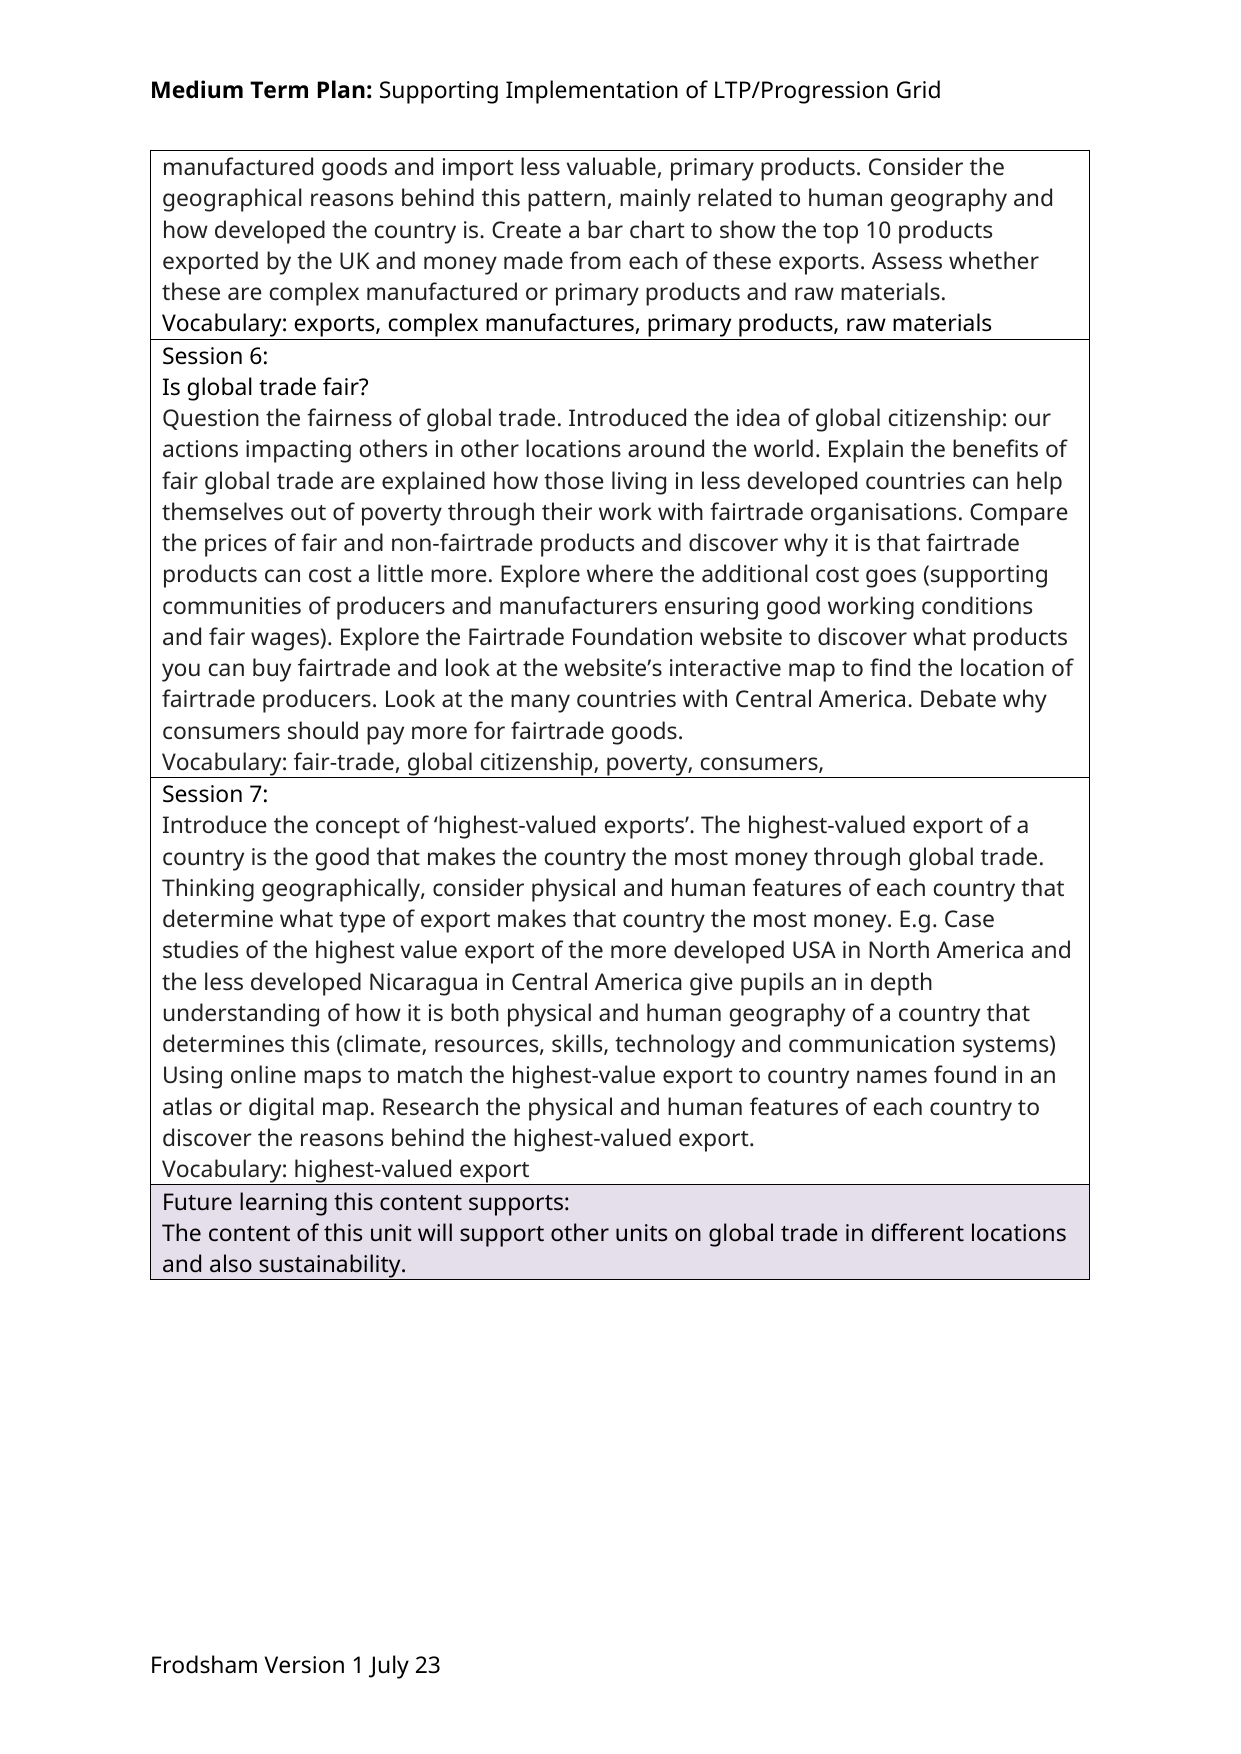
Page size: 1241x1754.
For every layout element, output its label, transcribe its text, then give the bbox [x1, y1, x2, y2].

table_cell Session 7: Introduce the concept of ‘highest-valued exports’. The highest-valued export of a country is the good that makes the country the most money through global trade. Thinking geographically, consider physical and human features of each country that determine what type of export makes that country the most money. E.g. Case studies of the highest value export of the more developed USA in North America and the less developed Nicaragua in Central America give pupils an in depth understanding of how it is both physical and human geography of a country that determines this (climate, resources, skills, technology and communication systems) Using online maps to match the highest-value export to country names found in an atlas or digital map. Research the physical and human features of each country to discover the reasons behind the highest-valued export. Vocabulary: highest-valued export [151, 778, 1089, 1184]
table_cell Future learning this content supports: The content of this unit will support other units on global trade in different locations and also sustainability. [151, 1185, 1089, 1279]
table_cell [151, 151, 1089, 338]
table_cell Session 6: Is global trade fair? Question the fairness of global trade. Introduced the idea of global citizenship: our actions impacting others in other locations around the world. Explain the benefits of fair global trade are explained how those living in less developed countries can help themselves out of poverty through their work with fairtrade organisations. Compare the prices of fair and non-fairtrade products and discover why it is that fairtrade products can cost a little more. Explore where the additional cost goes (supporting communities of producers and manufacturers ensuring good working conditions and fair wages). Explore the Fairtrade Foundation website to discover what products you can buy fairtrade and look at the website’s interactive map to find the location of fairtrade producers. Look at the many countries with Central America. Debate why consumers should pay more for fairtrade goods. Vocabulary: fair-trade, global citizenship, poverty, consumers, [151, 340, 1089, 777]
